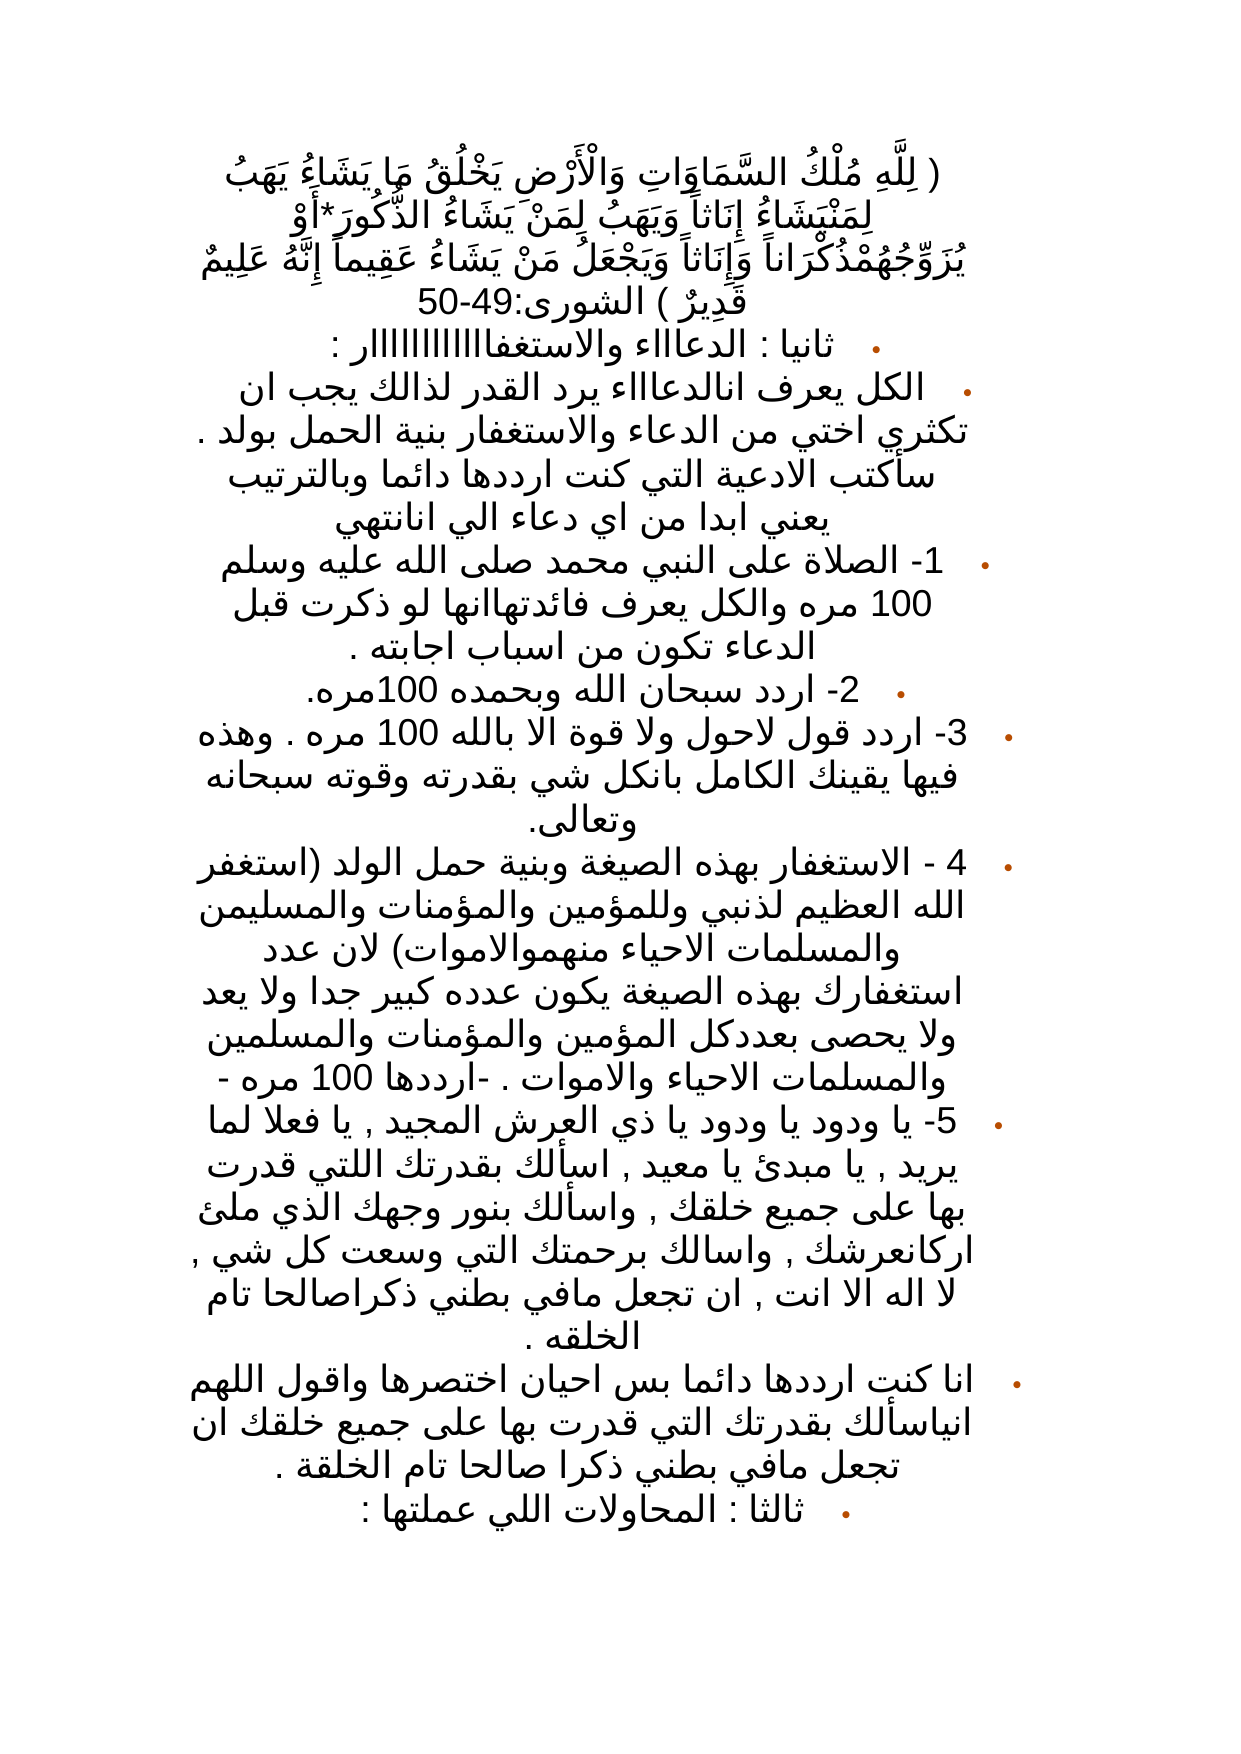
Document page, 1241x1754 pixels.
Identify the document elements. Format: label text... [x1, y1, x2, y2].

list ثالثا : المحاولات اللي عملتها : [187, 1487, 1015, 1530]
list انا كنت ارددها دائما بس احيان اختصرها واقول اللهم انياسألك بقدرتك التي قدرت بها على جميع خلقك ان تجعل مافي بطني ذكرا صالحا تام الخلقة . [187, 1357, 1015, 1487]
list 4 - الاستغفار بهذه الصيغة وبنية حمل الولد (استغفر الله العظيم لذنبي وللمؤمين والمؤمنات والمسليمن والمسلمات الاحياء منهموالاموات) لان عدد استغفارك بهذه الصيغة يكون عدده كبير جدا ولا يعد ولا يحصى بعددكل المؤمين والمؤمنات والمسلمين والمسلمات الاحياء والاموات . -ارددها 100 مره - [187, 840, 1015, 1099]
list ثانيا : الدعاااء والاستغفاااااااااااار : [187, 322, 1015, 366]
list 5- يا ودود يا ودود يا ذي العرش المجيد , يا فعلا لما يريد , يا مبدئ يا معيد , اسألك بقدرتك اللتي قدرت بها على جميع خلقك , واسألك بنور وجهك الذي ملئ اركانعرشك , واسالك برحمتك التي وسعت كل شي , لا اله الا انت , ان تجعل مافي بطني ذكراصالحا تام الخلقه . [187, 1099, 1015, 1357]
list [187, 150, 1015, 322]
list 1- الصلاة على النبي محمد صلى الله عليه وسلم 100 مره والكل يعرف فائدتهاانها لو ذكرت قبل الدعاء تكون من اسباب اجابته . [187, 538, 1015, 667]
list 3- اردد قول لاحول ولا قوة الا بالله 100 مره . وهذه فيها يقينك الكامل بانكل شي بقدرته وقوته سبحانه وتعالى. [187, 711, 1015, 840]
list الكل يعرف انالدعاااء يرد القدر لذالك يجب ان تكثري اختي من الدعاء والاستغفار بنية الحمل بولد . سأكتب الادعية التي كنت ارددها دائما وبالترتيب يعني ابدا من اي دعاء الي انانتهي [187, 366, 1015, 538]
list 2- اردد سبحان الله وبحمده 100مره. [187, 667, 1015, 711]
